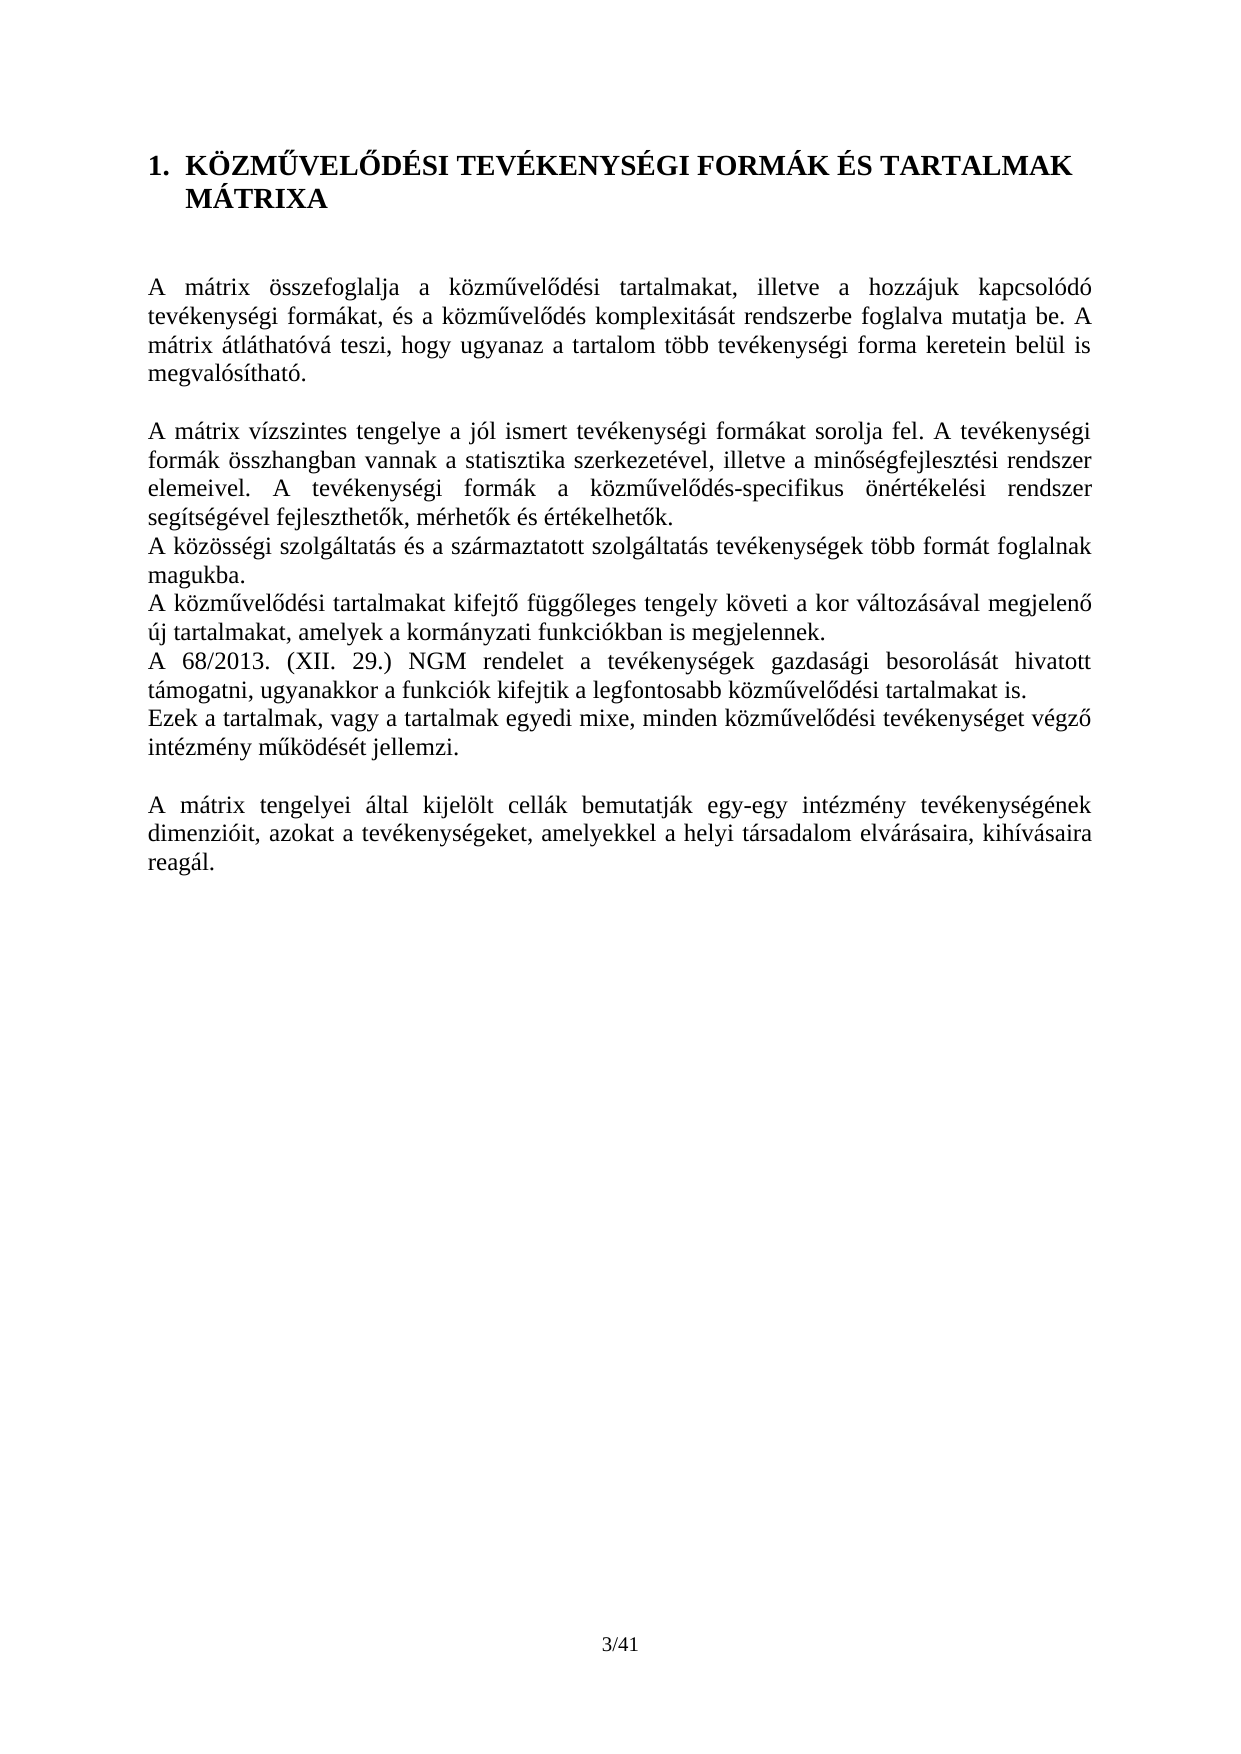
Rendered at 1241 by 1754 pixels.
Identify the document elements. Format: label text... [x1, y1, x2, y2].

text A mátrix összefoglalja a közművelődési tartalmakat, illetve a hozzájuk kapcsolódó tevékenységi formákat, és a közművelődés komplexitását rendszerbe foglalva mutatja be. A mátrix átláthatóvá teszi, hogy ugyanaz a tartalom több tevékenységi forma keretein belül is megvalósítható. [148, 272, 1093, 387]
text A 68/2013. (XII. 29.) NGM rendelet a tevékenységek gazdasági besorolását hivatott támogatni, ugyanakkor a funkciók kifejtik a legfontosabb közművelődési tartalmakat is. [148, 646, 1093, 703]
text Ezek a tartalmak, vagy a tartalmak egyedi mixe, minden közművelődési tevékenységet végző intézmény működését jellemzi. [148, 703, 1093, 761]
text A mátrix tengelyei által kijelölt cellák bemutatják egy-egy intézmény tevékenységének dimenzióit, azokat a tevékenységeket, amelyekkel a helyi társadalom elvárásaira, kihívásaira reagál. [148, 790, 1093, 876]
text A mátrix vízszintes tengelye a jól ismert tevékenységi formákat sorolja fel. A tevékenységi formák összhangban vannak a statisztika szerkezetével, illetve a minőségfejlesztési rendszer elemeivel. A tevékenységi formák a közművelődés-specifikus önértékelési rendszer segítségével fejleszthetők, mérhetők és értékelhetők. [148, 416, 1093, 531]
subtitle KÖZMŰVELŐDÉSI TEVÉKENYSÉGI FORMÁK ÉS TARTALMAK MÁTRIXA [148, 148, 1093, 215]
text A közművelődési tartalmakat kifejtő függőleges tengely követi a kor változásával megjelenő új tartalmakat, amelyek a kormányzati funkciókban is megjelennek. [148, 588, 1093, 646]
text A közösségi szolgáltatás és a származtatott szolgáltatás tevékenységek több formát foglalnak magukba. [148, 531, 1093, 588]
